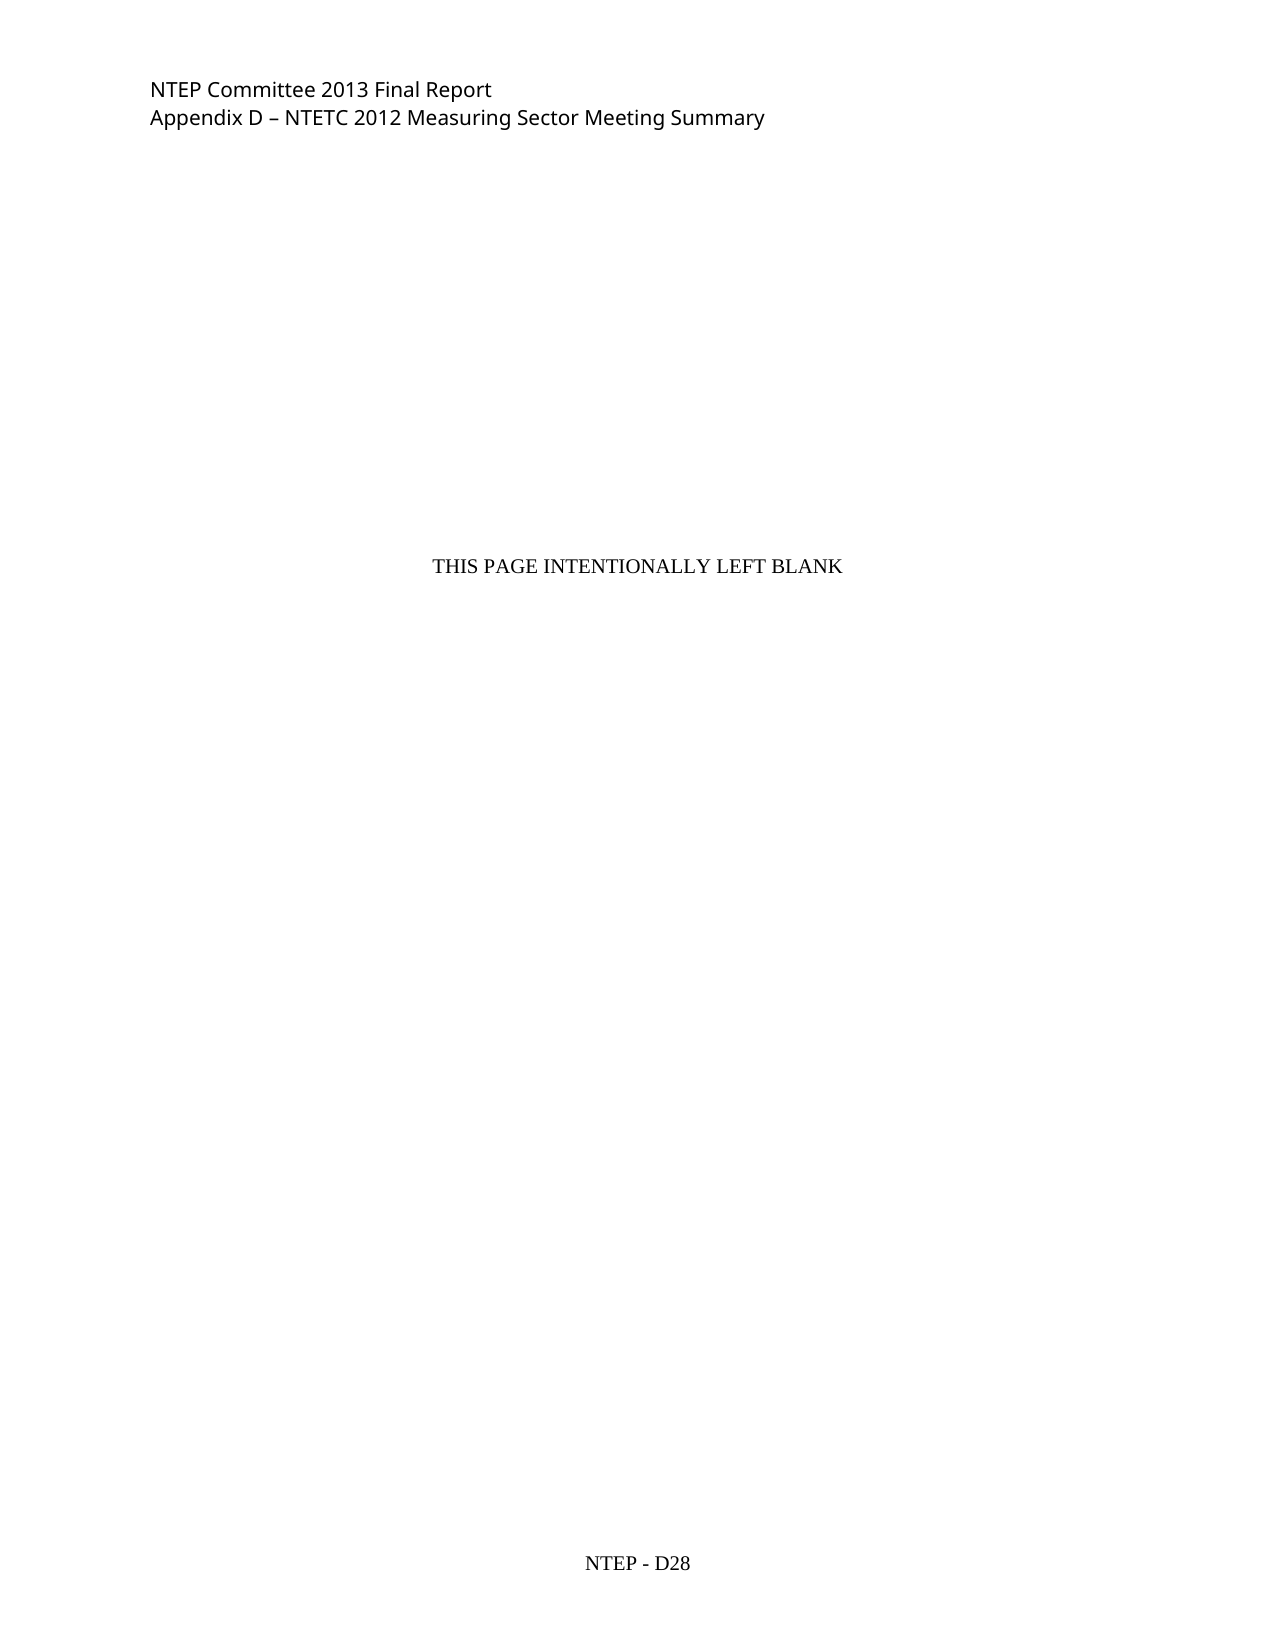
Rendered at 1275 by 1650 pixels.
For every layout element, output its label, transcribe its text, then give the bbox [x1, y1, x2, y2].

text THIS PAGE INTENTIONALLY LEFT BLANK [150, 554, 1125, 578]
